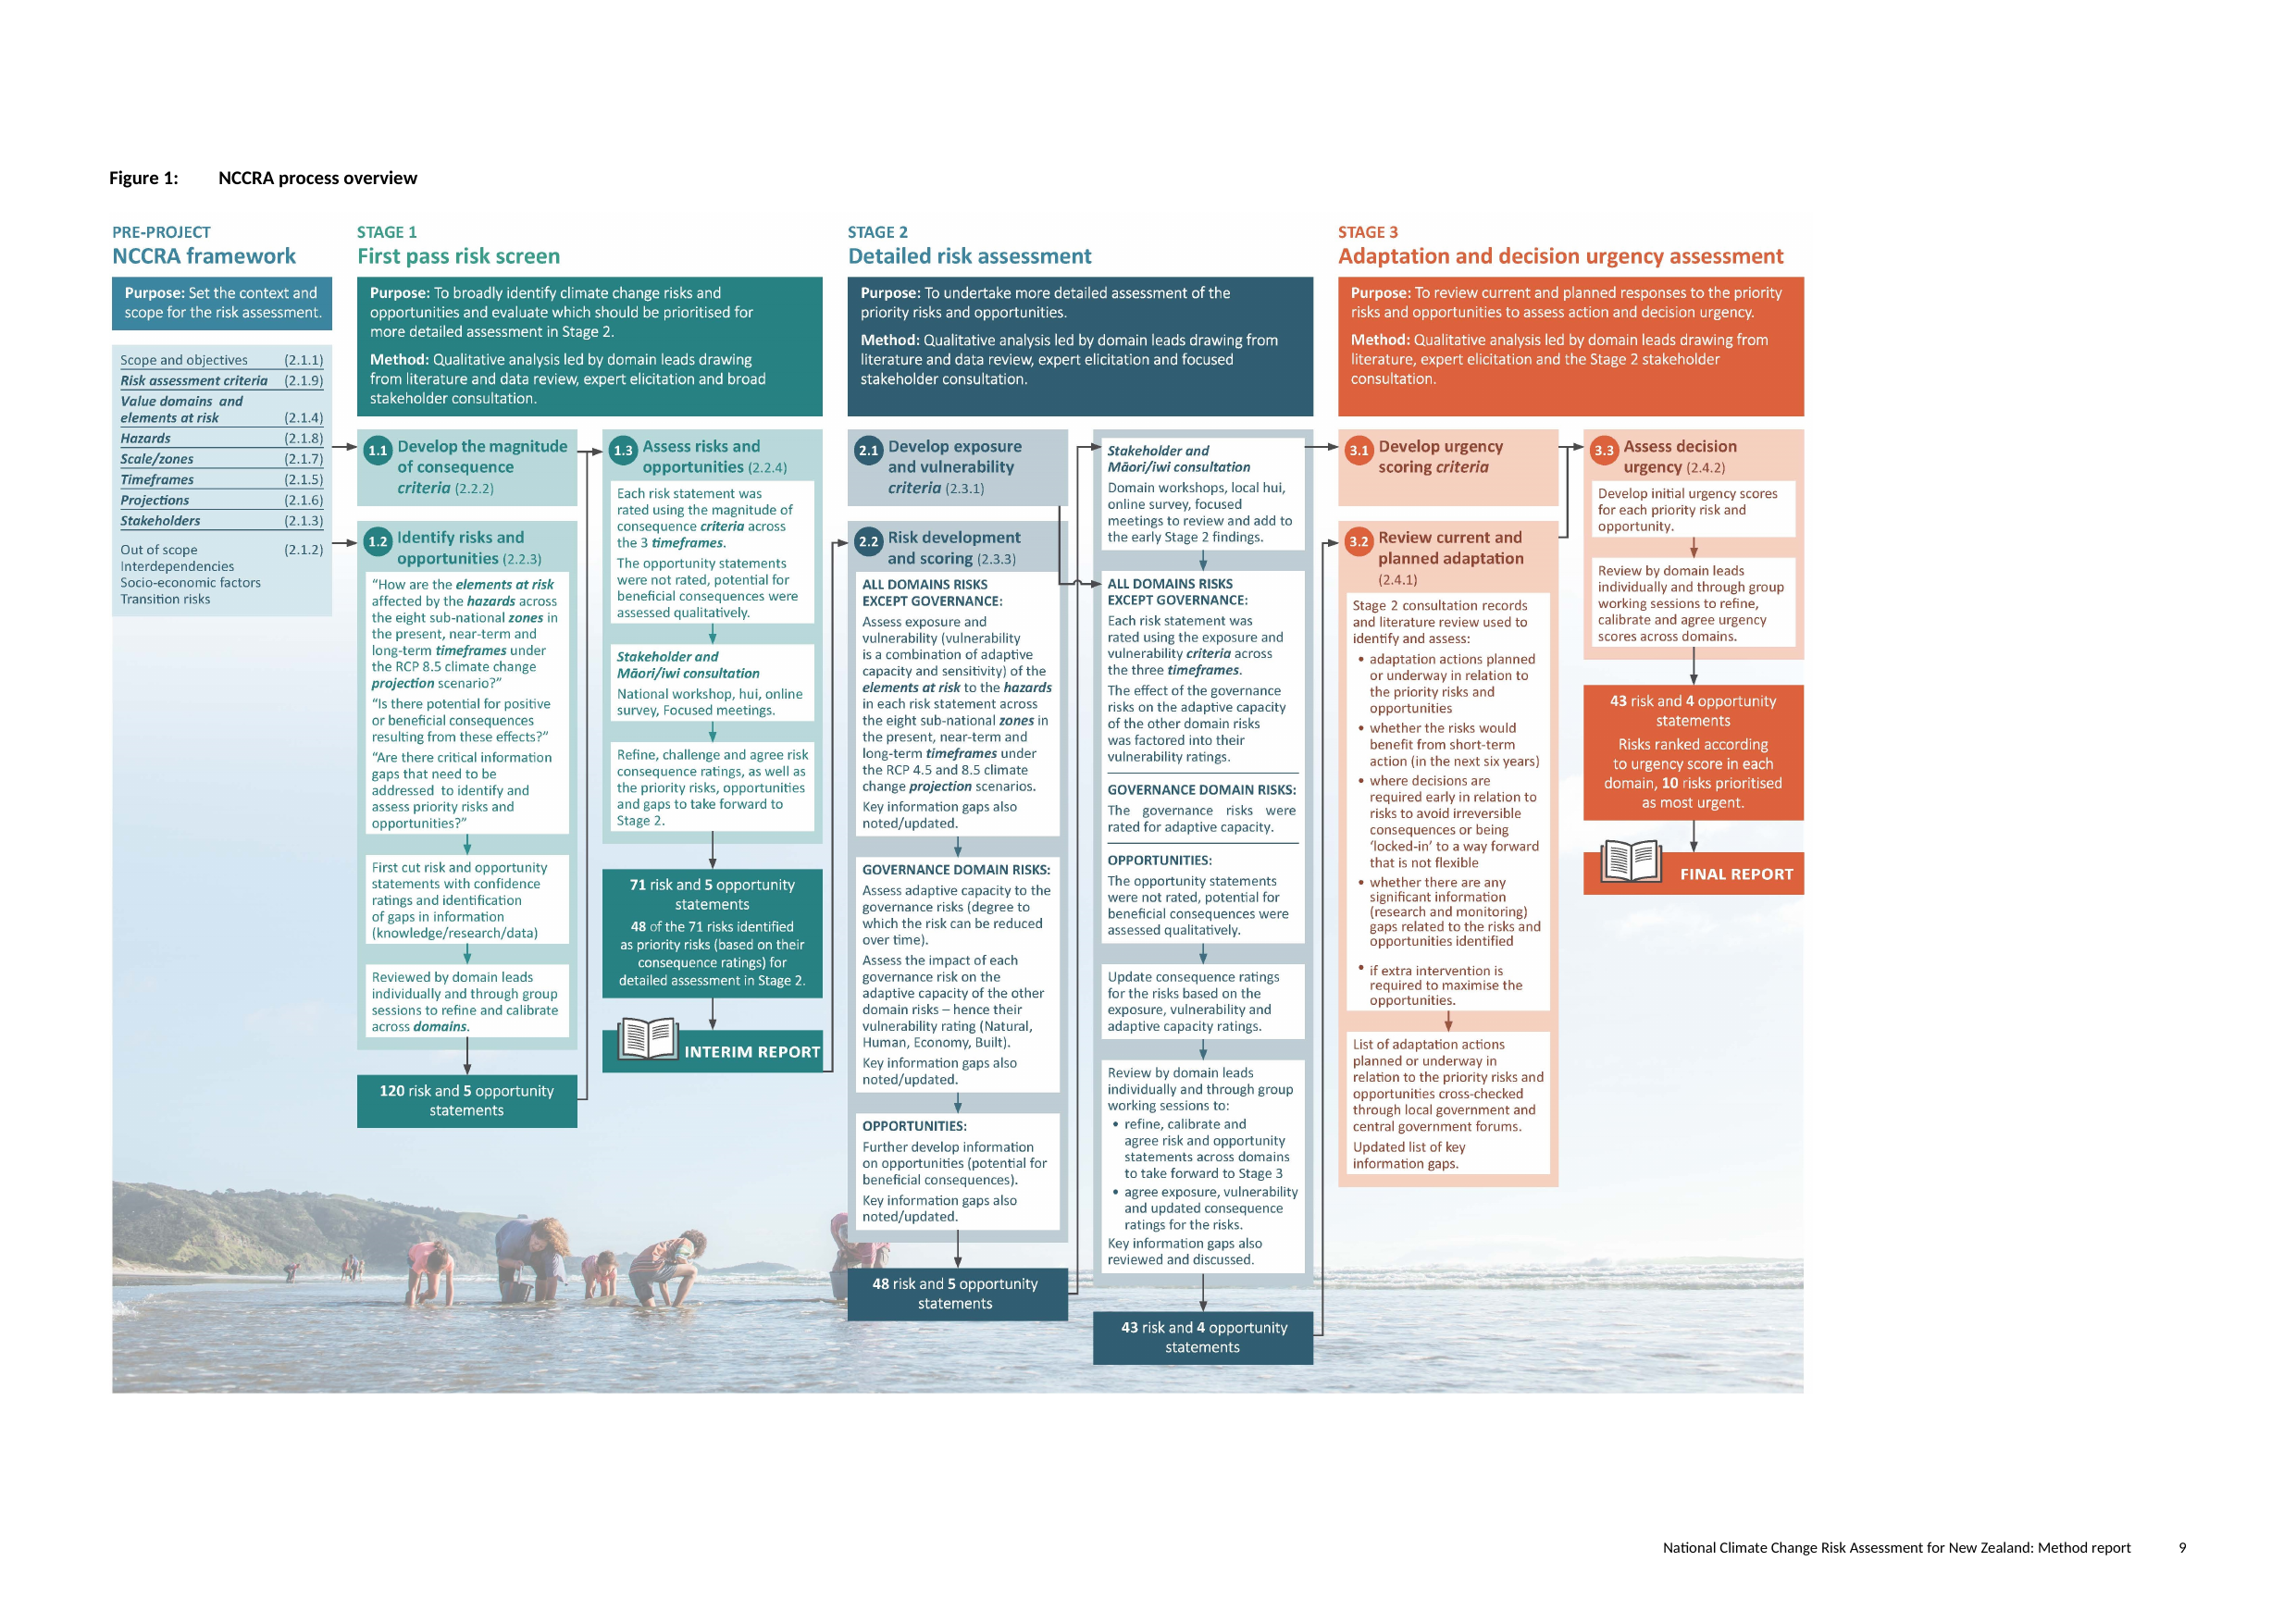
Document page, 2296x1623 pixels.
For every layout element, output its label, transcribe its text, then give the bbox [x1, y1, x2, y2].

picture [109, 212, 1814, 1394]
